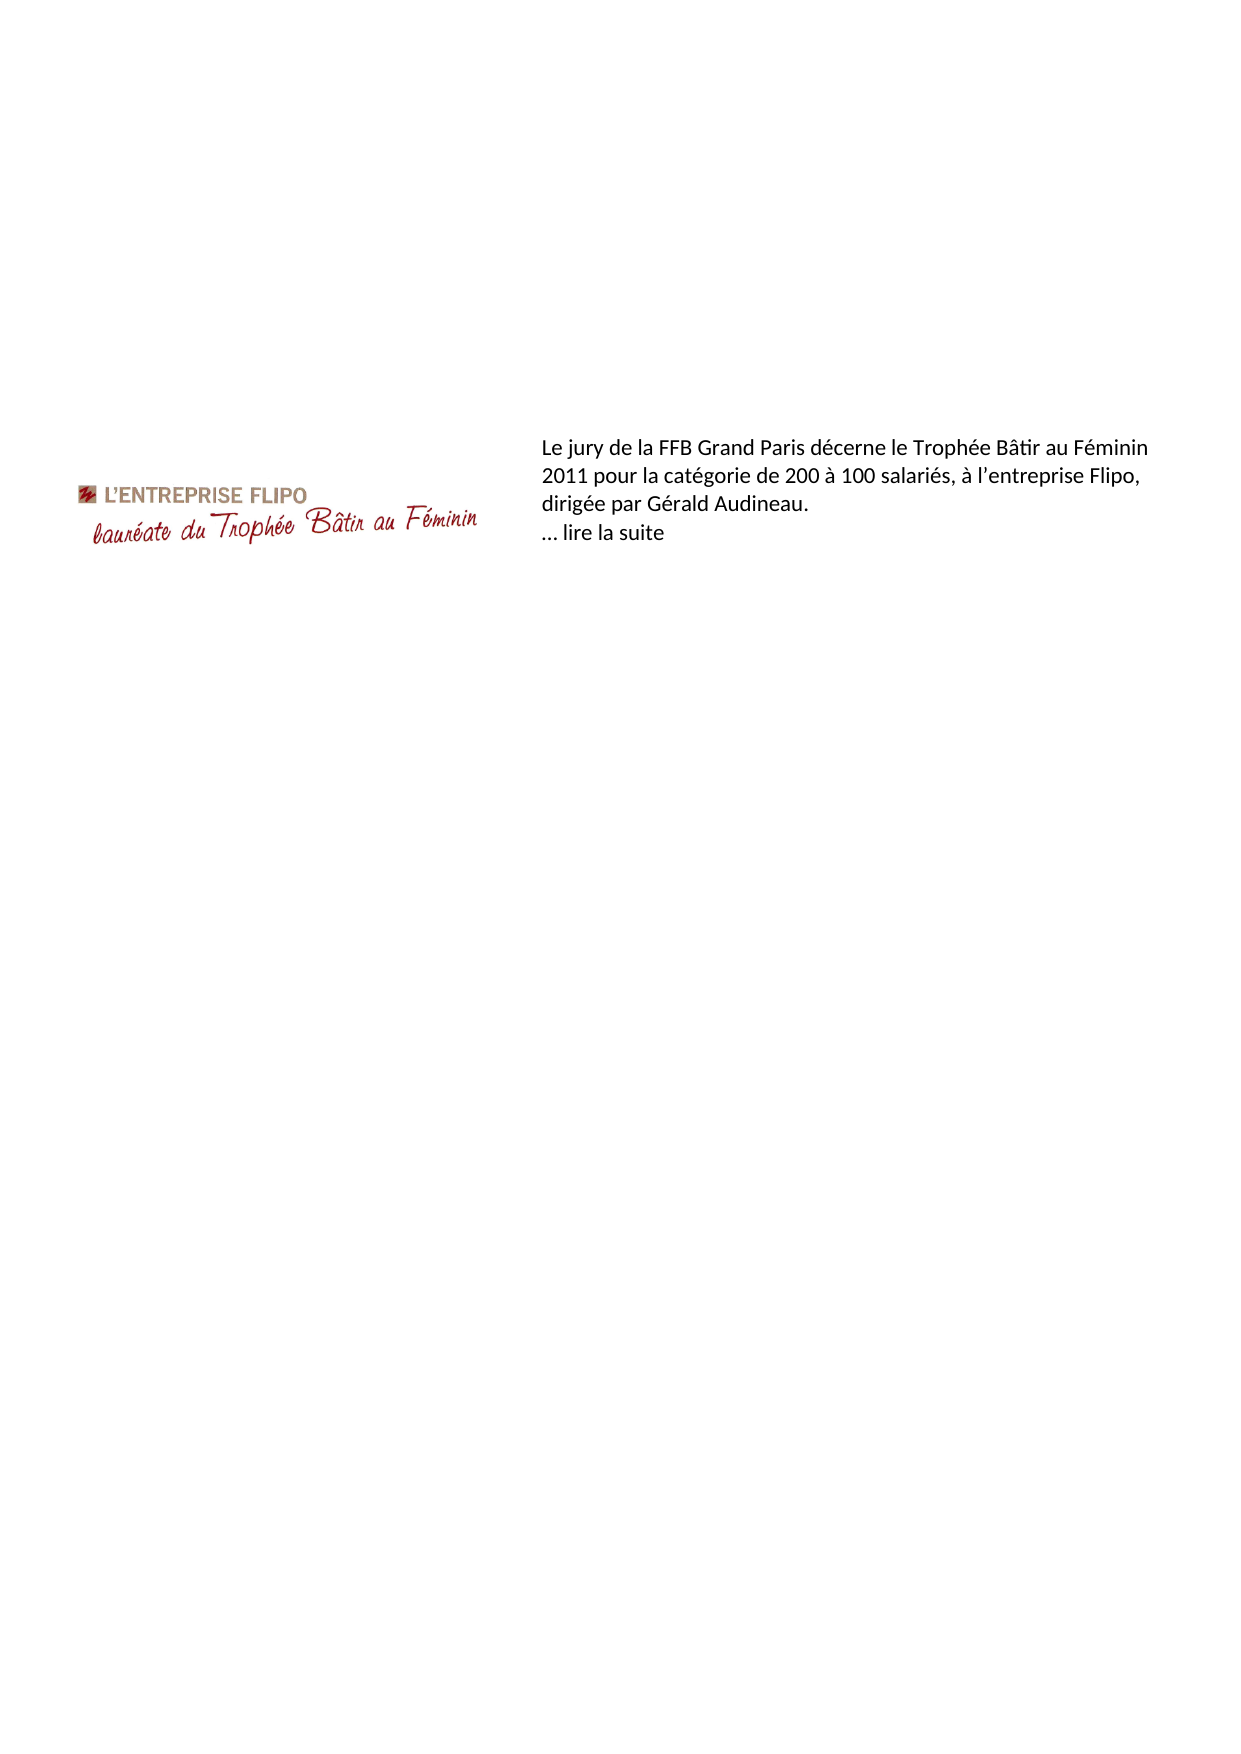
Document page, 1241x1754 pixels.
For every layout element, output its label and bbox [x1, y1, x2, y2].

picture [70, 468, 477, 547]
